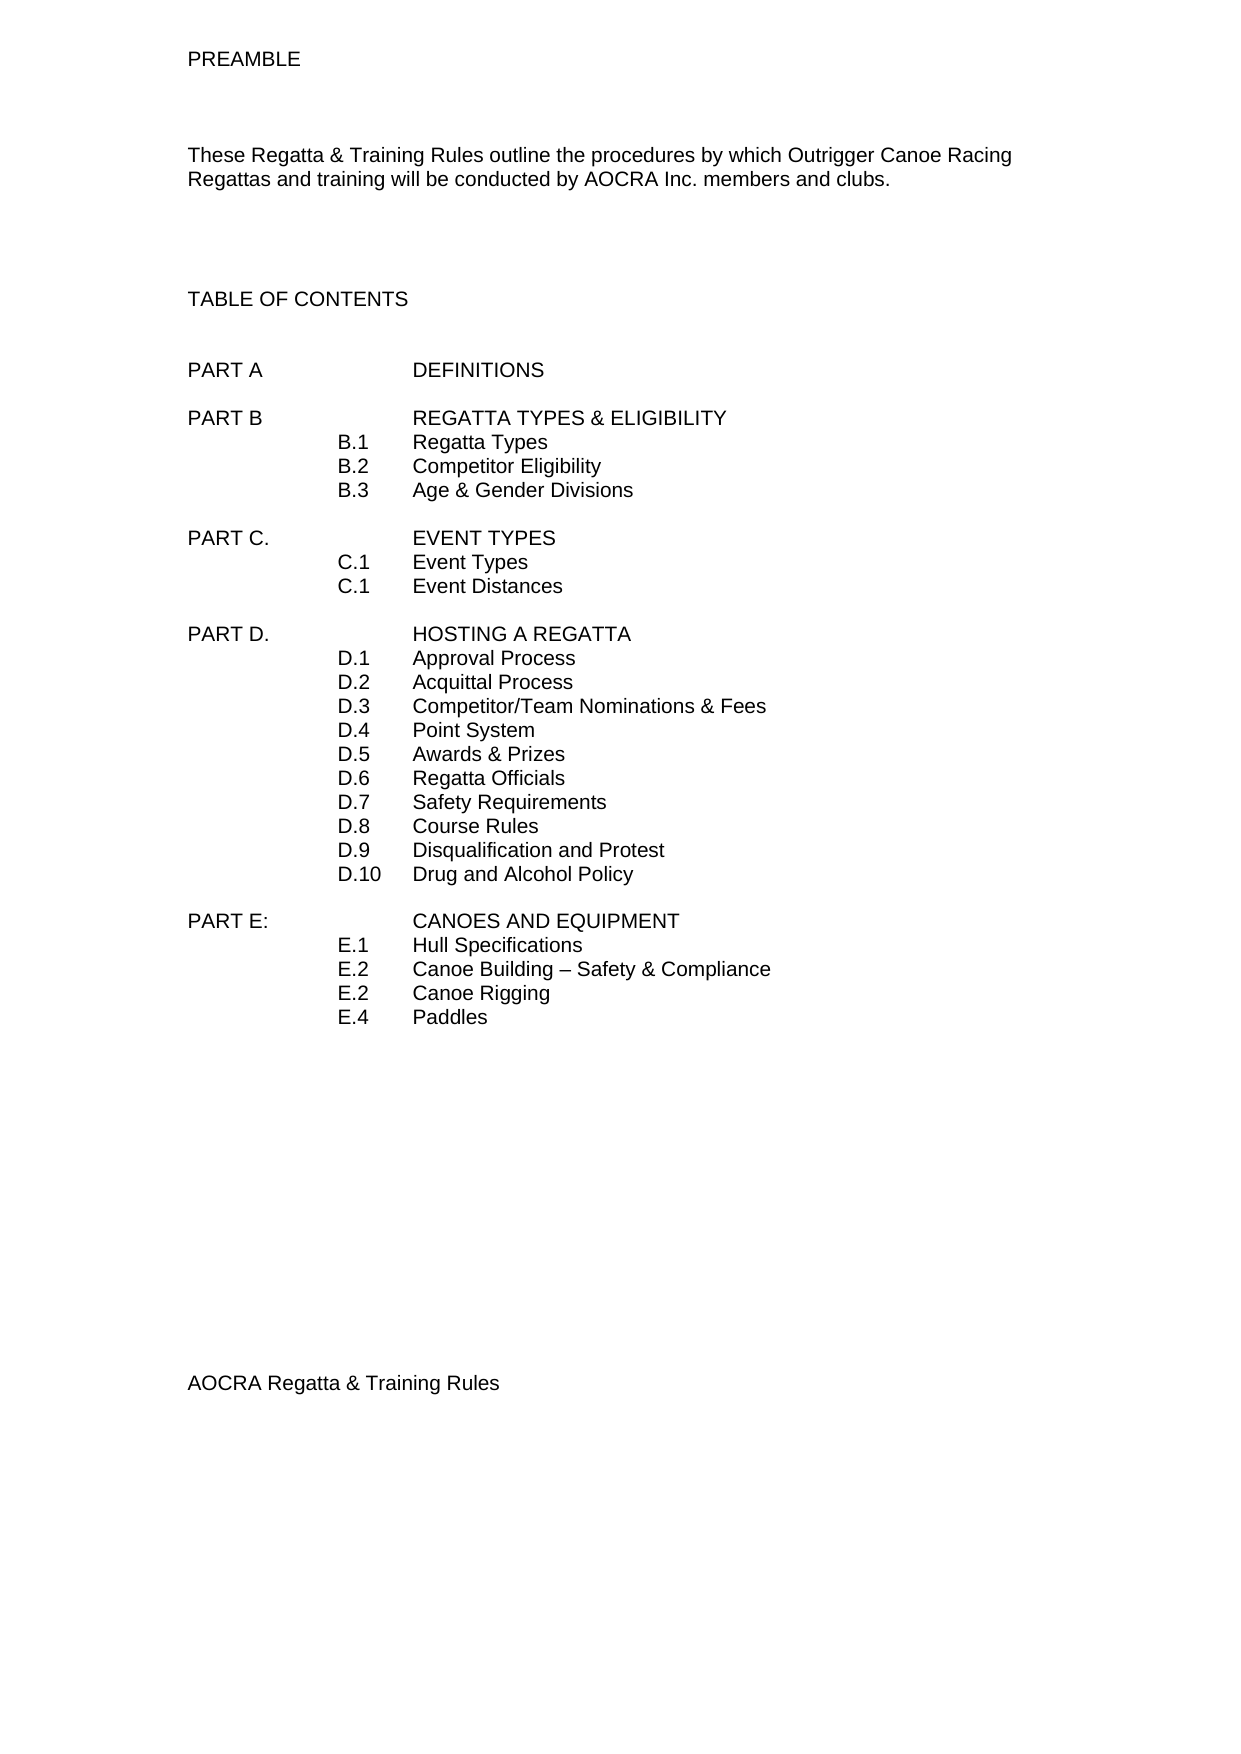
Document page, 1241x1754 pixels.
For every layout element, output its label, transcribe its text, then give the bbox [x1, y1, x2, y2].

text D.5 Awards & Prizes [187, 742, 1053, 766]
text B.1 Regatta Types [187, 430, 1053, 454]
text D.8 Course Rules [187, 813, 1053, 837]
text PART A DEFINITIONS [187, 358, 1053, 382]
text D.1 Approval Process [187, 646, 1053, 670]
text PART D. HOSTING A REGATTA [187, 622, 1053, 646]
text E.2 Canoe Building – Safety & Compliance [187, 957, 1053, 981]
text C.1 Event Types [187, 550, 1053, 574]
text D.6 Regatta Officials [187, 766, 1053, 789]
text PART B REGATTA TYPES & ELIGIBILITY [187, 406, 1053, 430]
text TABLE OF CONTENTS [187, 286, 1053, 310]
text PREAMBLE [187, 47, 1053, 71]
text PART C. EVENT TYPES [187, 526, 1053, 550]
text PART E: CANOES AND EQUIPMENT [187, 909, 1053, 933]
text D.3 Competitor/Team Nominations & Fees [187, 694, 1053, 718]
text D.2 Acquittal Process [187, 670, 1053, 694]
text E.2 Canoe Rigging [187, 981, 1053, 1005]
text D.10 Drug and Alcohol Policy [187, 861, 1053, 885]
text E.4 Paddles [187, 1005, 1053, 1029]
text B.2 Competitor Eligibility [187, 454, 1053, 478]
text D.7 Safety Requirements [187, 789, 1053, 813]
text D.9 Disqualification and Protest [187, 837, 1053, 861]
text D.4 Point System [187, 718, 1053, 742]
text C.1 Event Distances [187, 574, 1053, 598]
text These Regatta & Training Rules outline the procedures by which Outrigger Canoe Racing Regattas and training will be conducted by AOCRA Inc. members and clubs. [187, 143, 1053, 191]
text E.1 Hull Specifications [187, 933, 1053, 957]
text B.3 Age & Gender Divisions [187, 478, 1053, 502]
